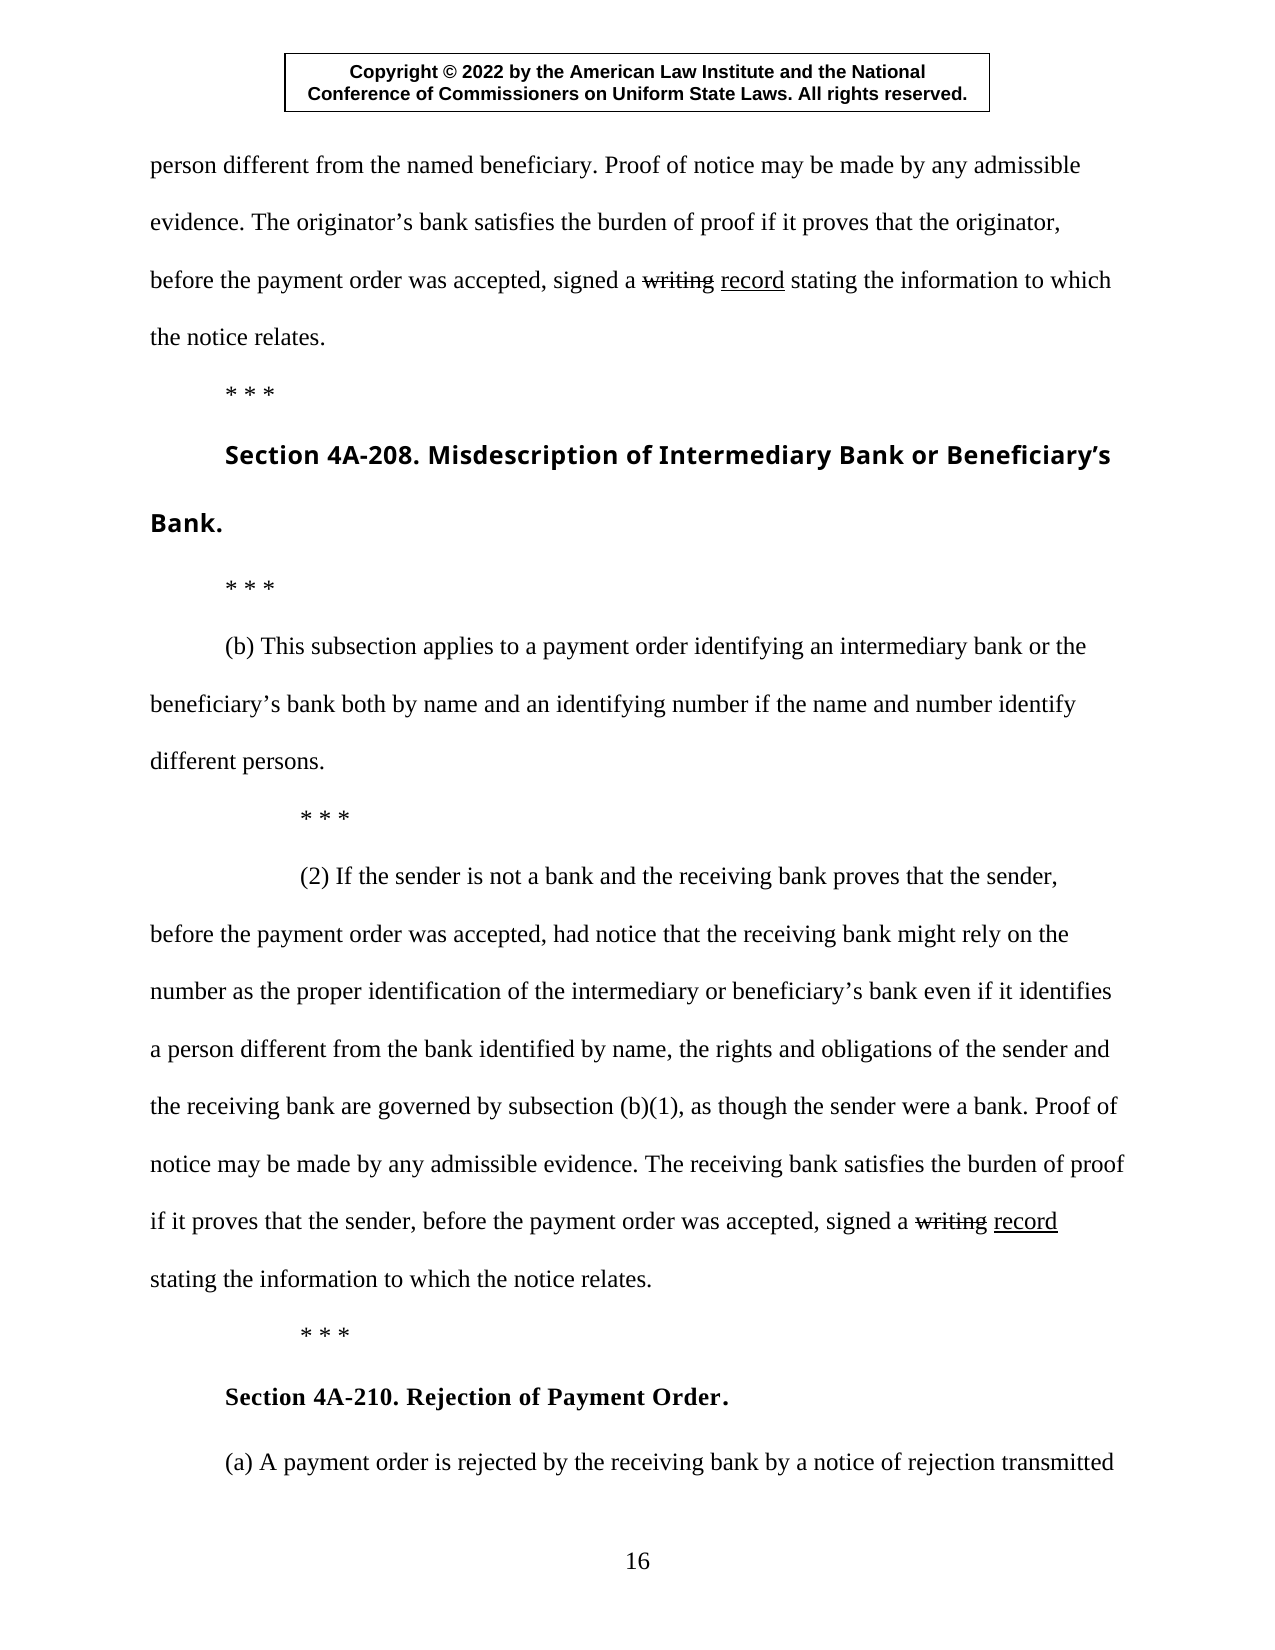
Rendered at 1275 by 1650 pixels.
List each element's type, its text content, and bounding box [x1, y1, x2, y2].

subtitle Section 4A-208. Misdescription of Intermediary Bank or Beneficiary’s Bank. [150, 437, 1125, 540]
text (2) If the sender is not a bank and the receiving bank proves that the sender, before the payment order was accepted, had notice that the receiving bank might rely on the number as the proper identification of the intermediary or beneficiary’s bank even if it identifies a person different from the bank identified by name, the rights and obligations of the sender and the receiving bank are governed by subsection (b)(1), as though the sender were a bank. Proof of notice may be made by any admissible evidence. The receiving bank satisfies the burden of proof if it proves that the sender, before the payment order was accepted, signed a writing record stating the information to which the notice relates. [150, 861, 1125, 1292]
text * * * [150, 574, 1125, 602]
text (b) This subsection applies to a payment order identifying an intermediary bank or the beneficiary’s bank both by name and an identifying number if the name and number identify different persons. [150, 631, 1125, 775]
text * * * [150, 1321, 1125, 1350]
text * * * [150, 380, 1125, 409]
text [150, 150, 1125, 351]
text * * * [150, 804, 1125, 832]
subtitle Section 4A-210. Rejection of Payment Order. [150, 1379, 1125, 1413]
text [150, 1447, 1125, 1476]
